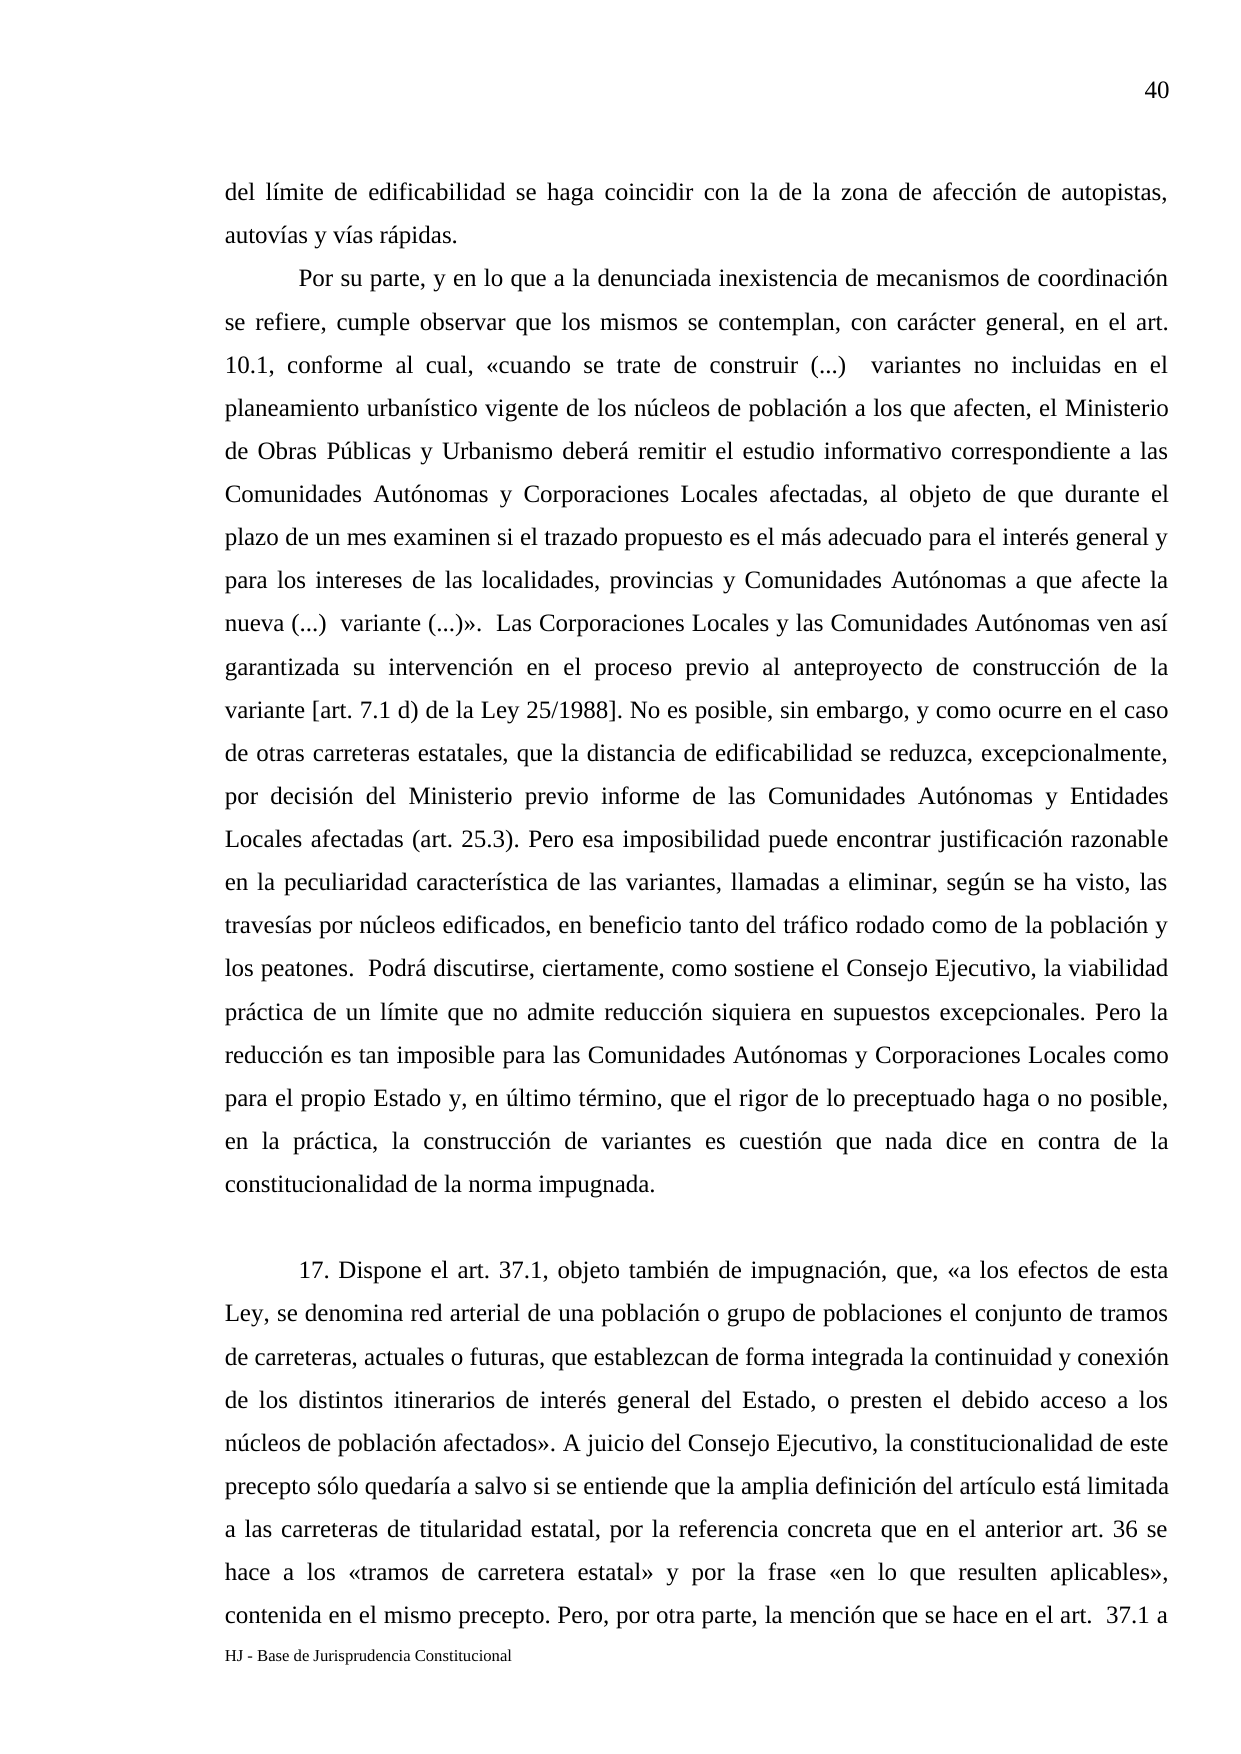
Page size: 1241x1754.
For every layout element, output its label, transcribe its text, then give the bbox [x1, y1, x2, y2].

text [224, 1255, 1169, 1629]
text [224, 177, 1169, 249]
text Por su parte, y en lo que a la denunciada inexistencia de mecanismos de coordinación se refiere, cumple observar que los mismos se contemplan, con carácter general, en el art. 10.1, conforme al cual, «cuando se trate de construir (...) variantes no incluidas en el planeamiento urbanístico vigente de los núcleos de población a los que afecten, el Ministerio de Obras Públicas y Urbanismo deberá remitir el estudio informativo correspondiente a las Comunidades Autónomas y Corporaciones Locales afectadas, al objeto de que durante el plazo de un mes examinen si el trazado propuesto es el más adecuado para el interés general y para los intereses de las localidades, provincias y Comunidades Autónomas a que afecte la nueva (...) variante (...)». Las Corporaciones Locales y las Comunidades Autónomas ven así garantizada su intervención en el proceso previo al anteproyecto de construcción de la variante [art. 7.1 d) de la Ley 25/1988]. No es posible, sin embargo, y como ocurre en el caso de otras carreteras estatales, que la distancia de edificabilidad se reduzca, excepcionalmente, por decisión del Ministerio previo informe de las Comunidades Autónomas y Entidades Locales afectadas (art. 25.3). Pero esa imposibilidad puede encontrar justificación razonable en la peculiaridad característica de las variantes, llamadas a eliminar, según se ha visto, las travesías por núcleos edificados, en beneficio tanto del tráfico rodado como de la población y los peatones. Podrá discutirse, ciertamente, como sostiene el Consejo Ejecutivo, la viabilidad práctica de un límite que no admite reducción siquiera en supuestos excepcionales. Pero la reducción es tan imposible para las Comunidades Autónomas y Corporaciones Locales como para el propio Estado y, en último término, que el rigor de lo preceptuado haga o no posible, en la práctica, la construcción de variantes es cuestión que nada dice en contra de la constitucionalidad de la norma impugnada. [224, 263, 1169, 1198]
